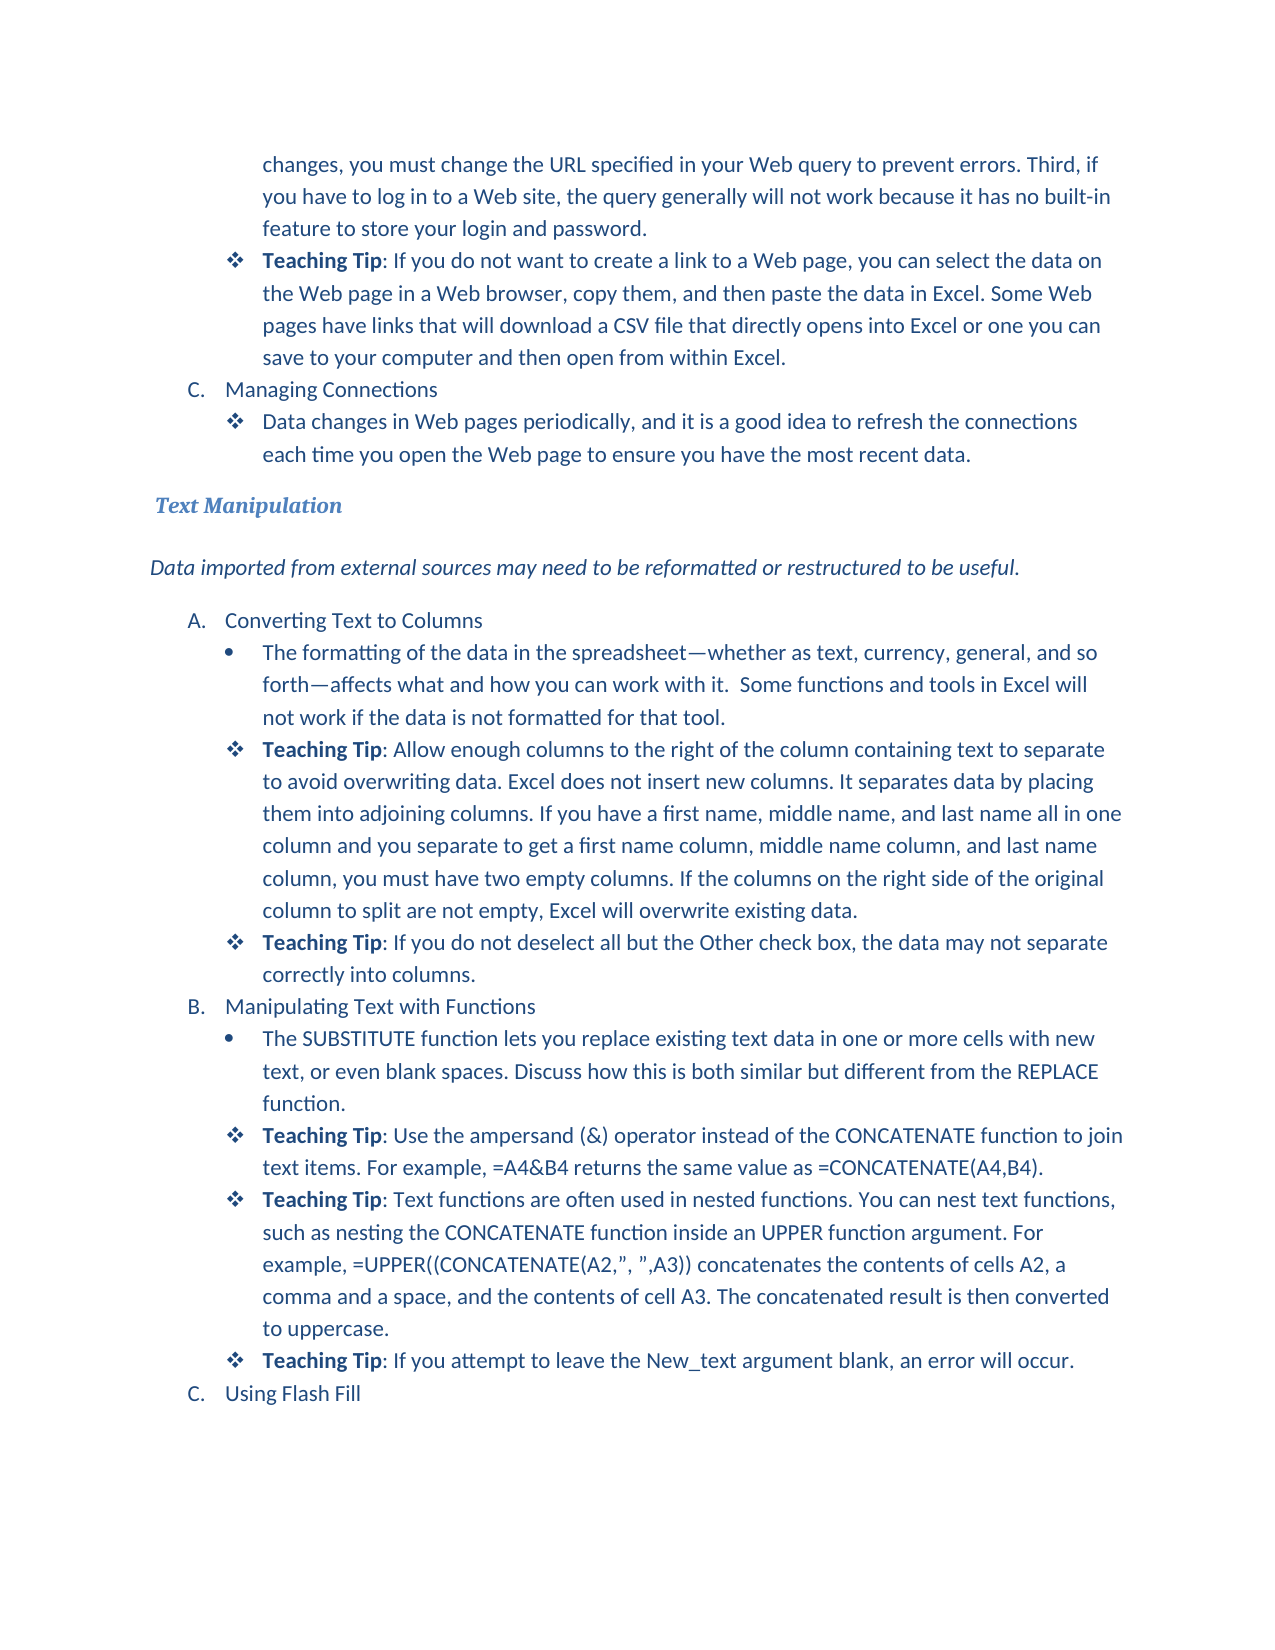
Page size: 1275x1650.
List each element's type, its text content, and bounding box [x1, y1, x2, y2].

list Teaching Tip: If you do not want to create a link to a Web page, you can select the data on the Web page in a Web browser, copy them, and then paste the data in Excel. Some Web pages have links that will download a CSV file that directly opens into Excel or one you can save to your computer and then open from within Excel. [225, 247, 1125, 371]
text Data imported from external sources may need to be reformatted or restructured to be useful. [150, 553, 1125, 581]
list Teaching Tip: Use the ampersand (&) operator instead of the CONCATENATE function to join text items. For example, =A4&B4 returns the same value as =CONCATENATE(A4,B4). [225, 1121, 1125, 1181]
list Teaching Tip: Text functions are often used in nested functions. You can nest text functions, such as nesting the CONCATENATE function inside an UPPER function argument. For example, =UPPER((CONCATENATE(A2,”, ”,A3)) concatenates the contents of cells A2, a comma and a space, and the contents of cell A3. The concatenated result is then converted to uppercase. [225, 1186, 1125, 1342]
subtitle Text Manipulation [150, 493, 1125, 549]
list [225, 150, 1125, 242]
list Teaching Tip: If you do not deselect all but the Other check box, the data may not separate correctly into columns. [225, 928, 1125, 988]
list Data changes in Web pages periodically, and it is a good idea to refresh the connections each time you open the Web page to ensure you have the most recent data. [225, 407, 1125, 468]
list Using Flash Fill [187, 1379, 1125, 1407]
list Manipulating Text with Functions [187, 992, 1125, 1020]
list The SUBSTITUTE function lets you replace existing text data in one or more cells with new text, or even blank spaces. Discuss how this is both similar but different from the REPLACE function. [225, 1024, 1125, 1117]
list Converting Text to Columns [187, 606, 1125, 634]
list Managing Connections [187, 375, 1125, 403]
list Teaching Tip: Allow enough columns to the right of the column containing text to separate to avoid overwriting data. Excel does not insert new columns. It separates data by placing them into adjoining columns. If you have a first name, middle name, and last name all in one column and you separate to get a first name column, middle name column, and last name column, you must have two empty columns. If the columns on the right side of the original column to split are not empty, Excel will overwrite existing data. [225, 735, 1125, 924]
list Teaching Tip: If you attempt to leave the New_text argument blank, an error will occur. [225, 1346, 1125, 1374]
list The formatting of the data in the spreadsheet—whether as text, currency, general, and so forth—affects what and how you can work with it. Some functions and tools in Excel will not work if the data is not formatted for that tool. [225, 638, 1125, 731]
